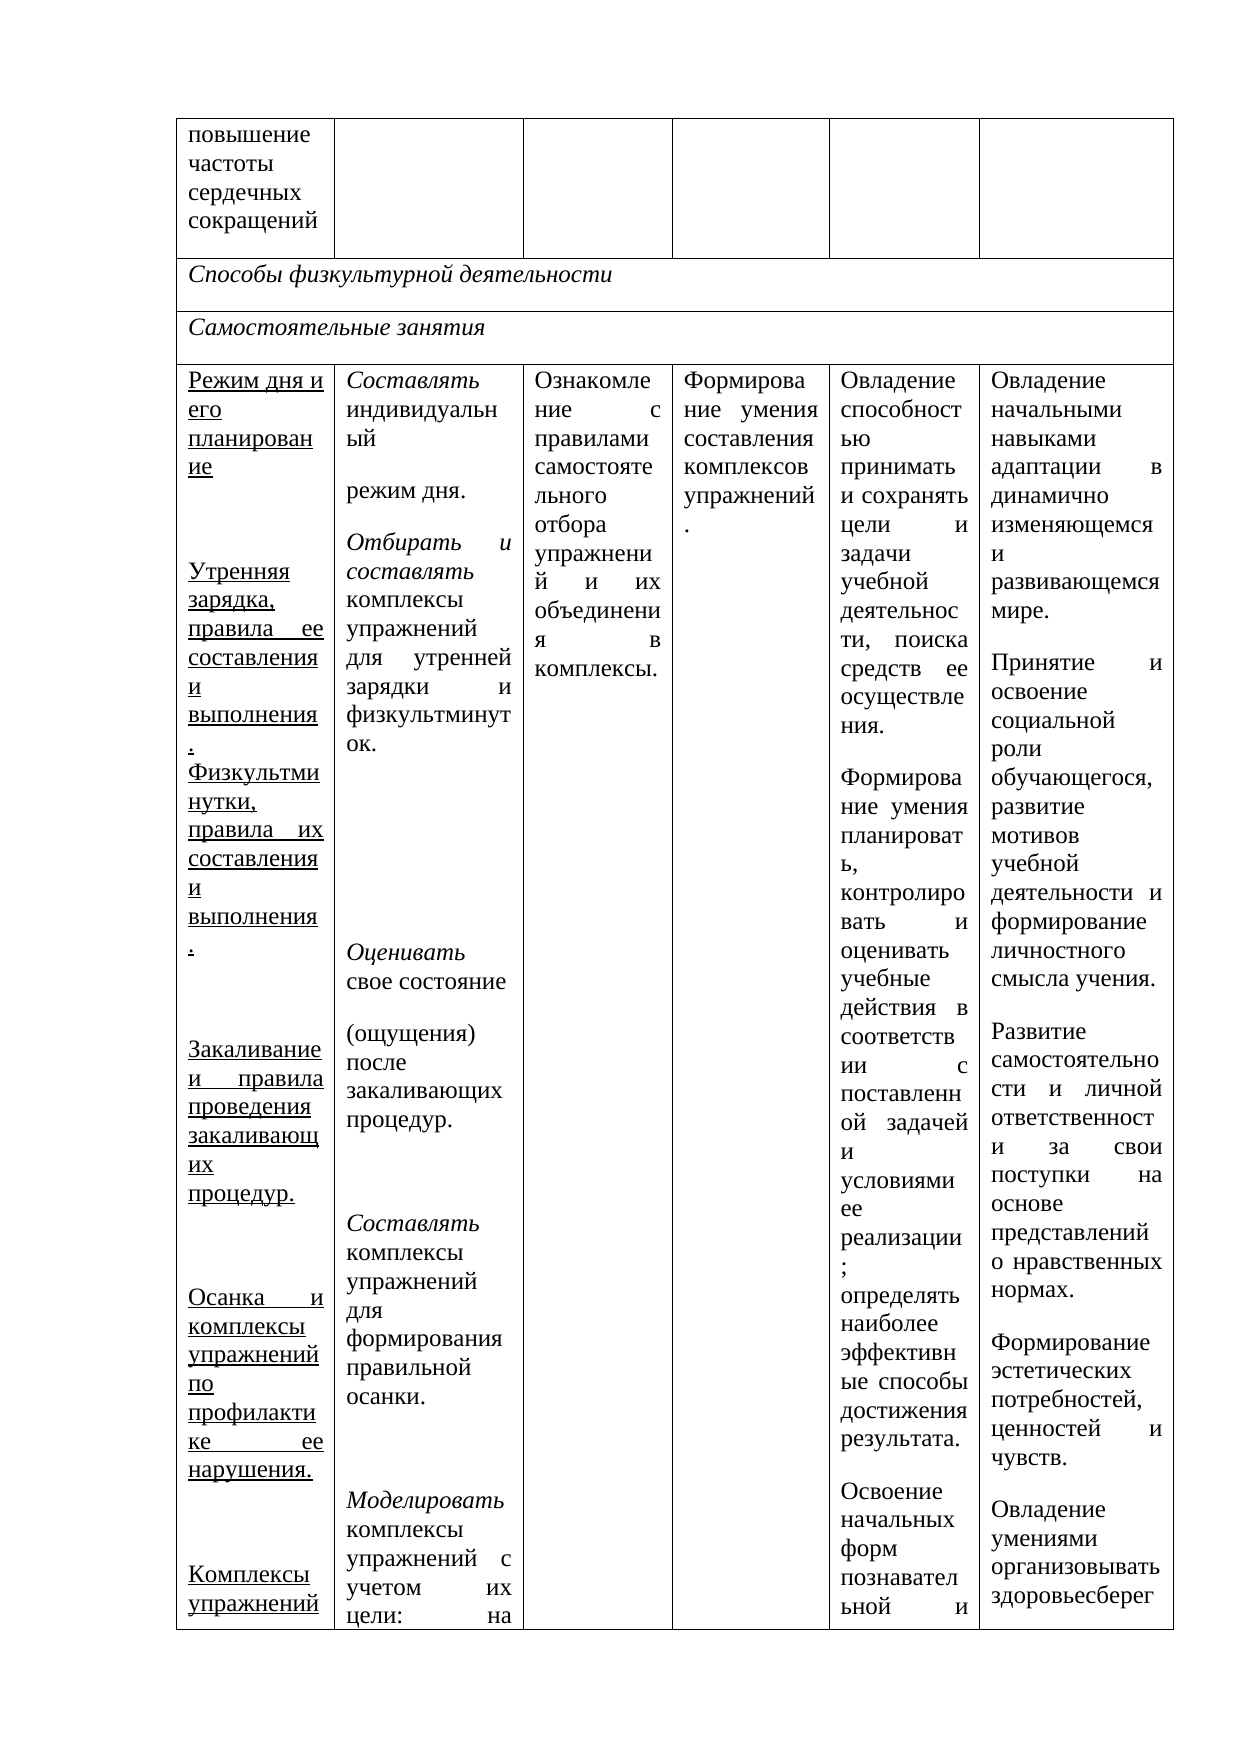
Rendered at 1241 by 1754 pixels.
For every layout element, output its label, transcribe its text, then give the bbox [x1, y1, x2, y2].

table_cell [177, 119, 334, 258]
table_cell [524, 119, 672, 258]
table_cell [830, 365, 979, 1629]
table_cell Самостоятельные занятия [177, 312, 1173, 364]
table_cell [335, 119, 523, 258]
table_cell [830, 119, 979, 258]
table_cell Способы физкультурной деятельности [177, 259, 1173, 311]
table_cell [177, 365, 334, 1629]
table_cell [335, 365, 523, 1629]
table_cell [524, 365, 672, 1629]
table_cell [673, 119, 829, 258]
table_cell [980, 119, 1173, 258]
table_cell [980, 365, 1173, 1629]
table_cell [673, 365, 829, 1629]
